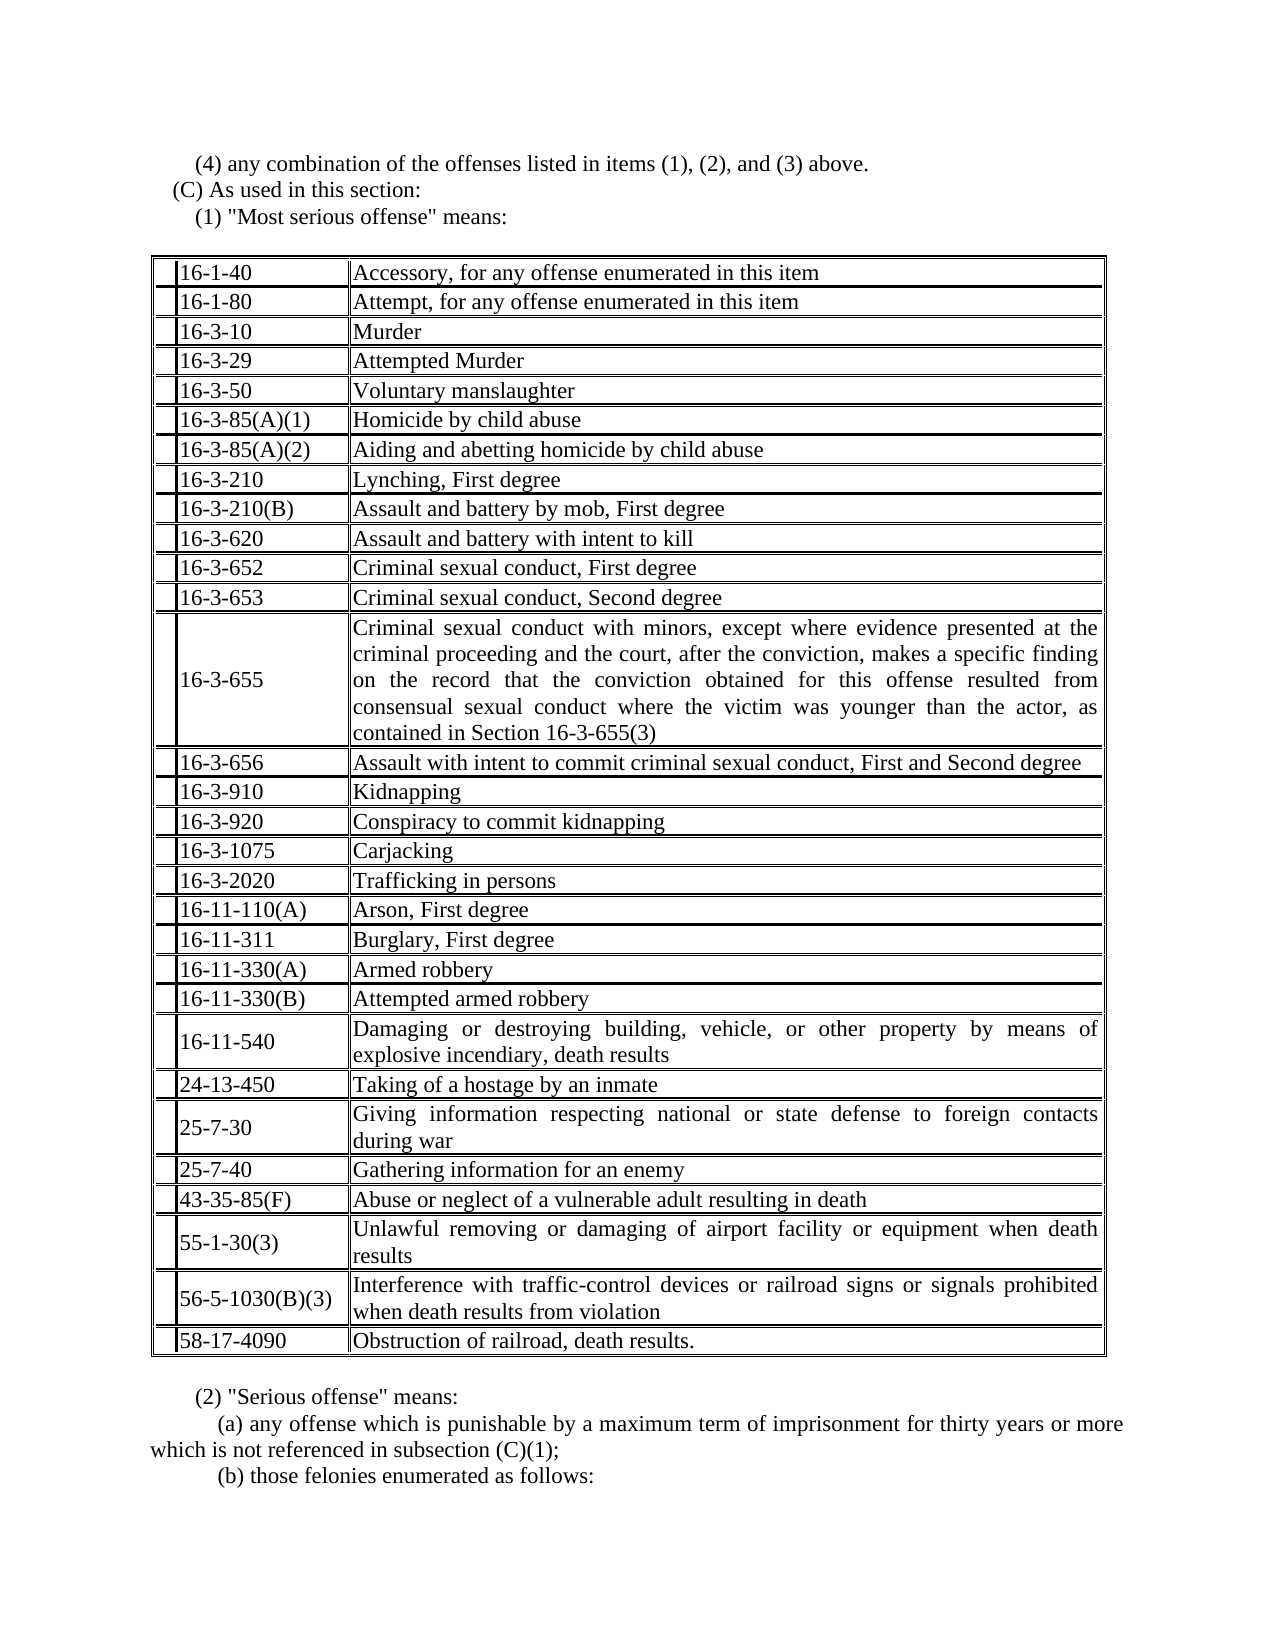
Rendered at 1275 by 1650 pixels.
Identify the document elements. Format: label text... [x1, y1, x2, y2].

table_cell Criminal sexual conduct, Second degree [350, 581, 1105, 610]
table_cell 16-3-85(A)(1) [178, 407, 348, 433]
table_cell 25-7-40 [178, 1157, 348, 1183]
table_cell [154, 551, 175, 581]
table_cell Arson, First degree [351, 893, 1104, 923]
table_cell Giving information respecting national or state defense to foreign contacts during war [351, 1097, 1104, 1153]
table_cell [152, 581, 176, 610]
table_cell 16-3-1075 [178, 838, 348, 864]
table_cell 16-3-210 [178, 466, 348, 492]
table_cell [154, 834, 175, 864]
text (2) "Serious offense" means: [150, 1383, 1125, 1410]
table_cell Aiding and abetting homicide by child abuse [351, 433, 1105, 462]
table_cell Voluntary manslaughter [350, 374, 1105, 403]
table_cell Murder [351, 315, 1104, 344]
table_cell [152, 433, 175, 462]
table_cell Kidnapping [351, 775, 1104, 804]
table_cell [152, 864, 176, 893]
text (a) any offense which is punishable by a maximum term of imprisonment for thirty years or more which is not referenced in subsection (C)(1); [150, 1410, 1125, 1462]
table_cell [154, 344, 175, 374]
table_cell [154, 1212, 175, 1268]
table_cell 56-5-1030(B)(3) [178, 1272, 348, 1324]
table_cell 16-1-40 [176, 259, 349, 285]
table_cell 16-3-652 [178, 555, 348, 581]
table_cell [154, 403, 175, 433]
table_cell Attempt, for any offense enumerated in this item [351, 285, 1104, 314]
table_cell Carjacking [351, 834, 1104, 864]
table_cell Armed robbery [351, 953, 1104, 982]
table_cell 16-11-311 [178, 926, 348, 952]
table_cell 55-1-30(3) [178, 1216, 348, 1268]
table_cell [152, 1012, 176, 1068]
table_cell Unlawful removing or damaging of airport facility or equipment when death results [351, 1212, 1104, 1268]
table_cell 16-3-653 [178, 584, 348, 610]
table_cell 16-3-50 [178, 377, 348, 403]
table_cell [152, 1183, 176, 1212]
table_cell 16-3-656 [178, 749, 348, 775]
text (1) "Most serious offense" means: [150, 203, 1125, 229]
text (b) those felonies enumerated as follows: [150, 1462, 1125, 1489]
table_cell [154, 953, 175, 982]
table_cell [154, 775, 175, 804]
table_cell Burglary, First degree [351, 923, 1105, 952]
table_cell [154, 1324, 176, 1354]
table_cell 16-11-330(B) [178, 985, 348, 1012]
table_cell [152, 374, 176, 403]
table_cell 16-11-540 [178, 1015, 348, 1068]
table_cell [154, 893, 175, 923]
table_cell [152, 522, 176, 551]
table_cell Trafficking in persons [350, 864, 1105, 893]
table_cell 25-7-30 [178, 1101, 348, 1153]
table_cell 24-13-450 [178, 1071, 348, 1097]
table_cell 16-3-910 [178, 778, 348, 804]
table_cell 16-3-920 [178, 808, 348, 834]
table_cell [152, 923, 175, 952]
table_cell Taking of a hostage by an inmate [350, 1068, 1105, 1097]
table_cell [154, 1097, 175, 1153]
table_cell Criminal sexual conduct with minors, except where evidence presented at the criminal proceeding and the court, after the conviction, makes a specific finding on the record that the conviction obtained for this offense resulted from consensual sexual conduct where the victim was younger than the actor, as contained in Section 16-3-655(3) [351, 610, 1104, 745]
table_cell Abuse or neglect of a vulnerable adult resulting in death [350, 1183, 1105, 1212]
table_cell [154, 610, 175, 745]
table_cell 16-3-655 [178, 614, 348, 745]
table_cell Assault and battery by mob, First degree [351, 492, 1104, 522]
table_cell 16-3-10 [178, 318, 348, 344]
table_cell 16-11-110(A) [178, 897, 348, 923]
table_cell 16-3-210(B) [178, 495, 348, 522]
table_cell Damaging or destroying building, vehicle, or other property by means of explosive incendiary, death results [350, 1012, 1105, 1068]
table_cell Accessory, for any offense enumerated in this item [350, 259, 1104, 285]
table_cell Homicide by child abuse [351, 403, 1104, 433]
table_cell [154, 492, 175, 522]
table_cell Criminal sexual conduct, First degree [351, 551, 1104, 581]
table_cell 16-3-29 [178, 348, 348, 374]
table_cell Lynching, First degree [351, 463, 1104, 492]
table_cell [152, 1068, 176, 1097]
table_cell Assault and battery with intent to kill [350, 522, 1105, 551]
text (4) any combination of the offenses listed in items (1), (2), and (3) above. [150, 150, 1125, 176]
table_cell 43-35-85(F) [178, 1186, 348, 1212]
table_cell [154, 315, 175, 344]
table_cell Gathering information for an enemy [351, 1153, 1104, 1183]
table_cell [154, 745, 175, 775]
table_cell Attempted armed robbery [351, 982, 1104, 1012]
table_cell [154, 259, 176, 285]
table_cell Obstruction of railroad, death results. [350, 1324, 1104, 1354]
table_cell 58-17-4090 [176, 1328, 349, 1354]
text (C) As used in this section: [150, 176, 1125, 203]
table_cell 16-3-620 [178, 525, 348, 551]
table_cell [154, 1268, 175, 1324]
table_cell [154, 285, 175, 314]
table_cell Assault with intent to commit criminal sexual conduct, First and Second degree [351, 745, 1104, 775]
table_cell 16-11-330(A) [178, 956, 348, 982]
table_cell [154, 805, 175, 834]
table_cell Attempted Murder [351, 344, 1104, 374]
table_cell [154, 982, 175, 1012]
table_cell [154, 1153, 175, 1183]
table_cell 16-3-85(A)(2) [178, 436, 348, 462]
table_cell [154, 463, 175, 492]
table_cell Conspiracy to commit kidnapping [351, 805, 1104, 834]
table_cell Interference with traffic-control devices or railroad signs or signals prohibited when death results from violation [351, 1268, 1104, 1324]
table_cell 16-3-2020 [178, 867, 348, 893]
table_cell 16-1-80 [178, 288, 348, 314]
